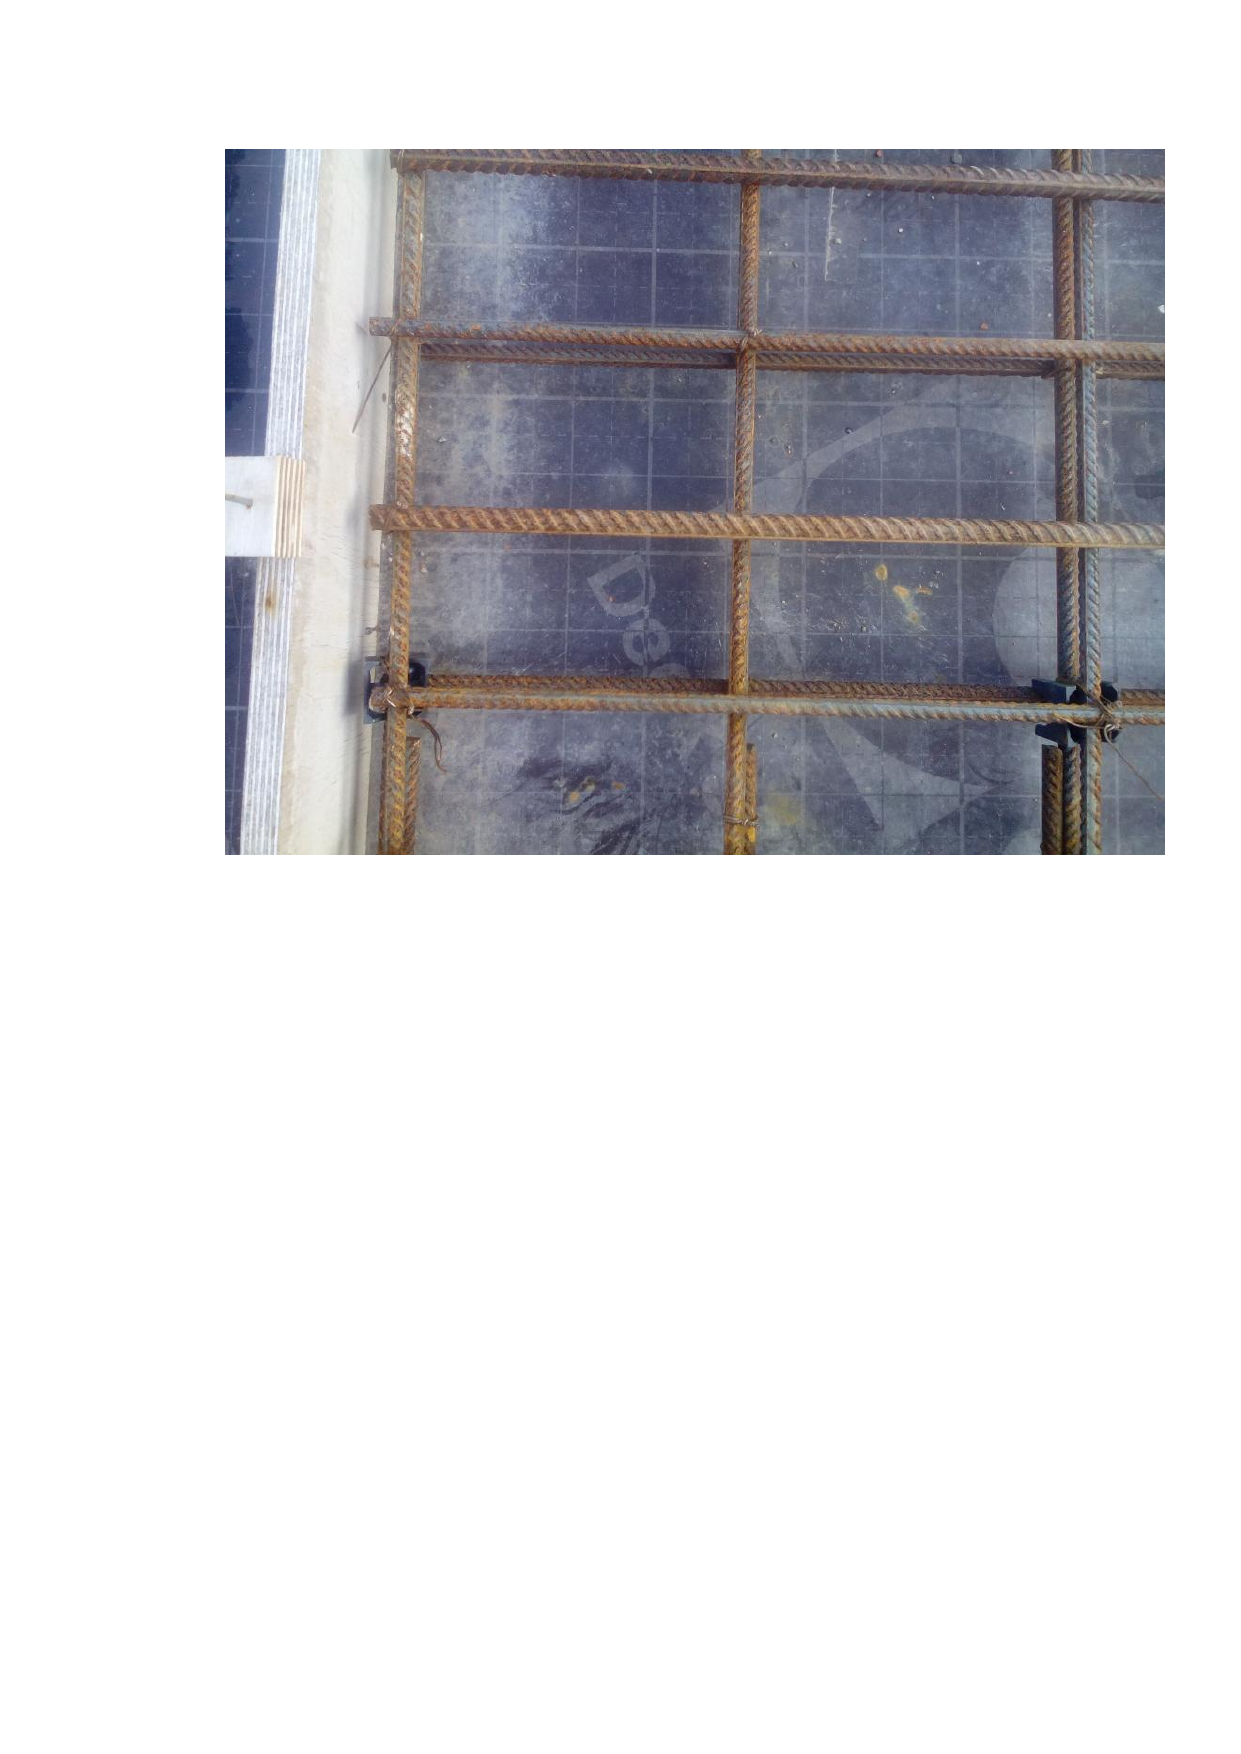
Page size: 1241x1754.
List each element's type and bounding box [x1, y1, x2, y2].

picture [225, 149, 1165, 855]
